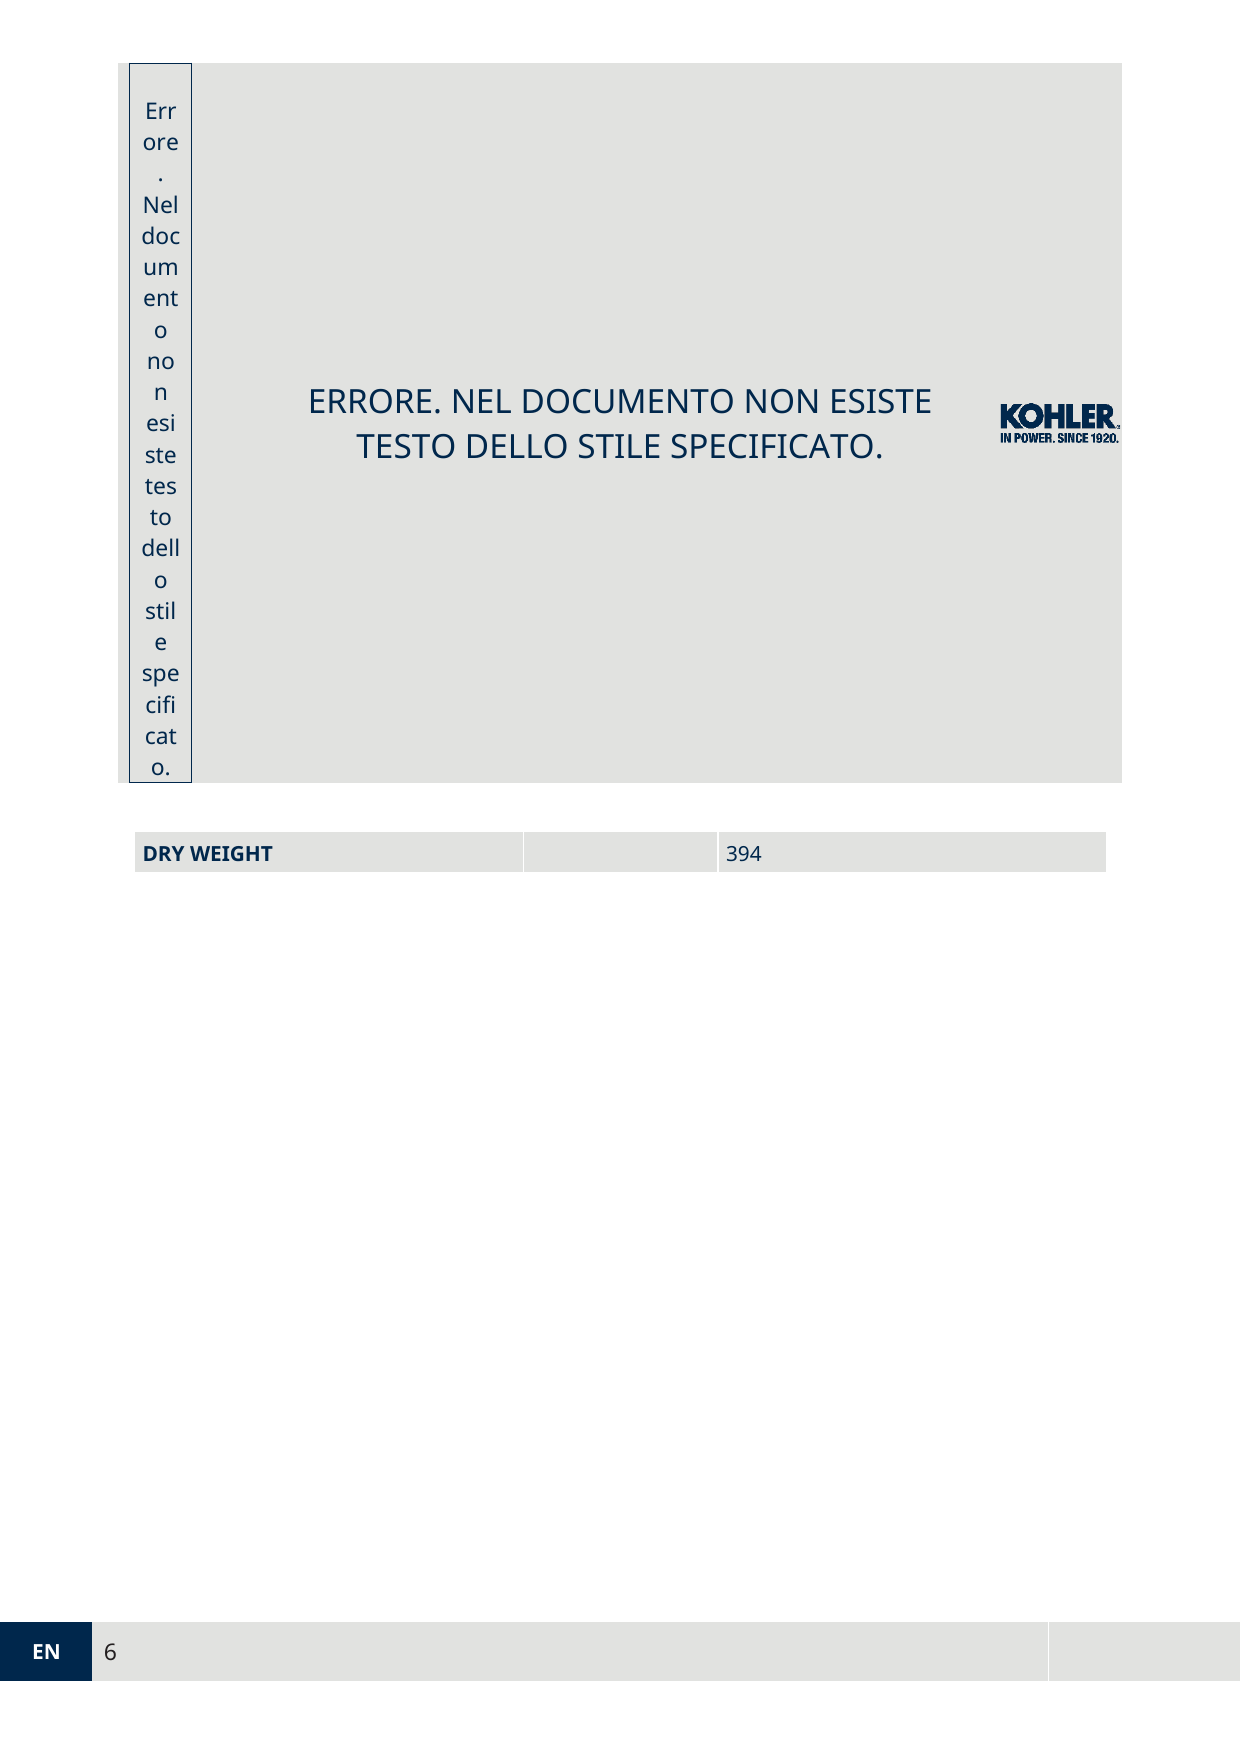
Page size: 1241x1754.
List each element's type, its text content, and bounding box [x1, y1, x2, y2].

table_header 2.1 [118, 815, 1122, 889]
picture [1000, 403, 1121, 443]
